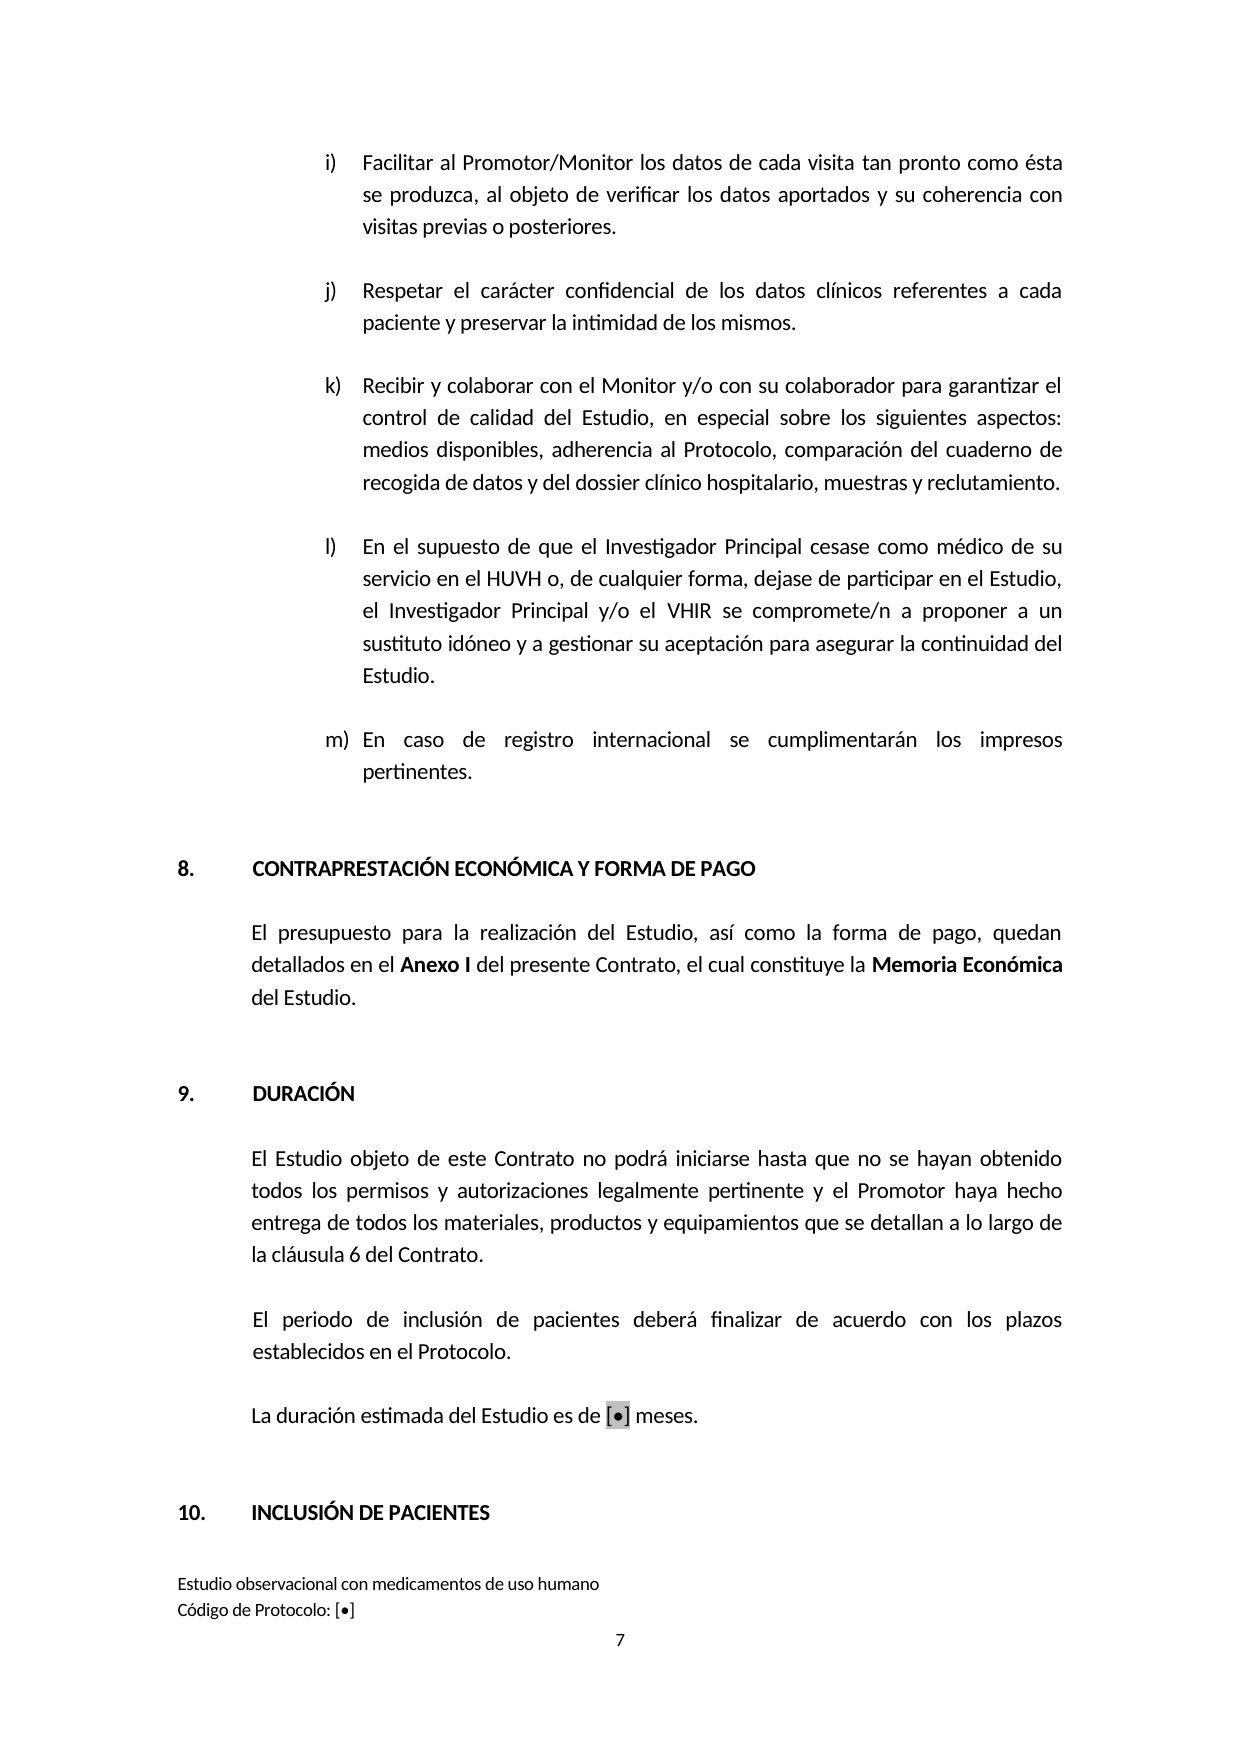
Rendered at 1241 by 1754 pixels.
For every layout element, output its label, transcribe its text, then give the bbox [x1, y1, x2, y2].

text La duración estimada del Estudio es de [•] meses. [177, 1401, 606, 1429]
list Recibir y colaborar con el Monitor y/o con su colaborador para garantizar el control de calidad del Estudio, en especial sobre los siguientes aspectos: medios disponibles, adherencia al Protocolo, comparación del cuaderno de recogida de datos y del dossier clínico hospitalario, muestras y reclutamiento. [325, 371, 1063, 496]
list Facilitar al Promotor/Monitor los datos de cada visita tan pronto como ésta se produzca, al objeto de verificar los datos aportados y su coherencia con visitas previas o posteriores. [325, 148, 1063, 240]
list En caso de registro internacional se cumplimentarán los impresos pertinentes. [325, 725, 1063, 786]
list En el supuesto de que el Investigador Principal cesase como médico de su servicio en el HUVH o, de cualquier forma, dejase de participar en el Estudio, el Investigador Principal y/o el VHIR se compromete/n a proponer a un sustituto idóneo y a gestionar su aceptación para asegurar la continuidad del Estudio. [325, 532, 1063, 689]
list Respetar el carácter confidencial de los datos clínicos referentes a cada paciente y preservar la intimidad de los mismos. [325, 276, 1063, 337]
text El periodo de inclusión de pacientes deberá finalizar de acuerdo con los plazos establecidos en el Protocolo. [252, 1305, 1063, 1365]
text 10. INCLUSIÓN DE PACIENTES [177, 1498, 1063, 1526]
list DURACIÓN [177, 1079, 1063, 1107]
text El presupuesto para la realización del Estudio, así como la forma de pago, quedan detallados en el Anexo I del presente Contrato, el cual constituye la Memoria Económica del Estudio. [251, 918, 1063, 1011]
list CONTRAPRESTACIÓN ECONÓMICA Y FORMA DE PAGO [177, 854, 1063, 882]
text El Estudio objeto de este Contrato no podrá iniciarse hasta que no se hayan obtenido todos los permisos y autorizaciones legalmente pertinente y el Promotor haya hecho entrega de todos los materiales, productos y equipamientos que se detallan a lo largo de la cláusula 6 del Contrato. [251, 1144, 1063, 1268]
text La duración estimada del Estudio es de [•] meses. [630, 1401, 1063, 1429]
